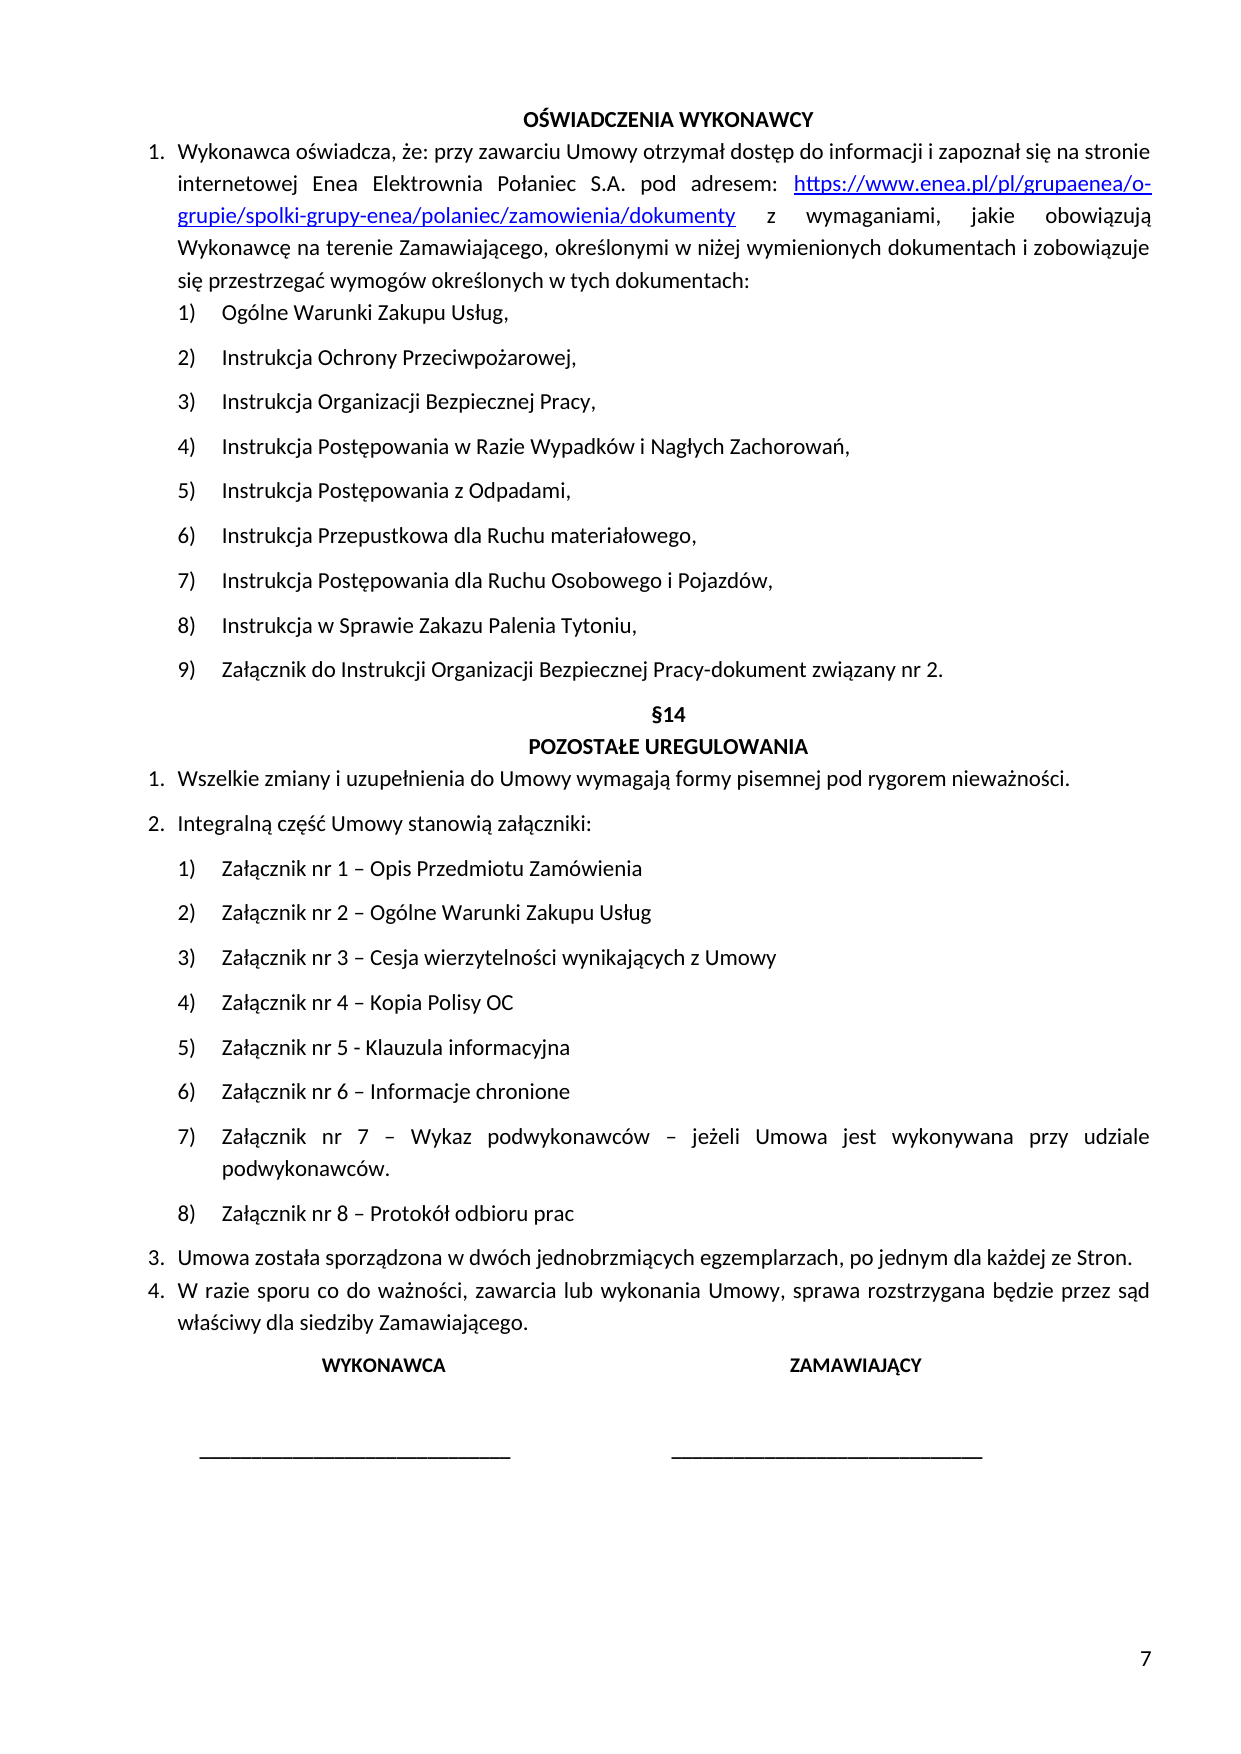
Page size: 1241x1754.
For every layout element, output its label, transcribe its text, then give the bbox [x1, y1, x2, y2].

list Załącznik nr 3 – Cesja wierzytelności wynikających z Umowy [177, 943, 1152, 971]
list Załącznik nr 2 – Ogólne Warunki Zakupu Usług [177, 898, 1152, 927]
list §14 [185, 700, 1152, 728]
list Załącznik nr 7 – Wykaz podwykonawców – jeżeli Umowa jest wykonywana przy udziale podwykonawców. [177, 1122, 1152, 1182]
list Umowa została sporządzona w dwóch jednobrzmiących egzemplarzach, po jednym dla każdej ze Stron. [148, 1243, 1152, 1272]
list Instrukcja Przepustkowa dla Ruchu materiałowego, [177, 521, 1152, 549]
list Załącznik do Instrukcji Organizacji Bezpiecznej Pracy-dokument związany nr 2. [177, 655, 1152, 683]
list Ogólne Warunki Zakupu Usług, [177, 298, 1152, 326]
list Załącznik nr 5 - Klauzula informacyjna [177, 1033, 1152, 1061]
list Załącznik nr 1 – Opis Przedmiotu Zamówienia [177, 854, 1152, 882]
list Integralną część Umowy stanowią załączniki: [148, 809, 1152, 837]
list Załącznik nr 6 – Informacje chronione [177, 1077, 1152, 1105]
list Załącznik nr 4 – Kopia Polisy OC [177, 988, 1152, 1016]
list Instrukcja Postępowania z Odpadami, [177, 477, 1152, 505]
list POZOSTAŁE UREGULOWANIA [185, 732, 1152, 760]
table_header ZAMAWIAJĄCY ______________________________ [620, 1353, 1092, 1477]
list Instrukcja Postępowania w Razie Wypadków i Nagłych Zachorowań, [177, 432, 1152, 460]
list Instrukcja Ochrony Przeciwpożarowej, [177, 343, 1152, 371]
list Wykonawca oświadcza, że: przy zawarciu Umowy otrzymał dostęp do informacji i zapoznał się na stronie internetowej Enea Elektrownia Połaniec S.A. pod adresem: https://www.enea.pl/pl/grupaenea/o-grupie/spolki-grupy-enea/polaniec/zamowienia/dokumenty z wymaganiami, jakie obowiązują Wykonawcę na terenie Zamawiającego, określonymi w niżej wymienionych dokumentach i zobowiązuje się przestrzegać wymogów określonych w tych dokumentach: [148, 137, 1152, 294]
list W razie sporu co do ważności, zawarcia lub wykonania Umowy, sprawa rozstrzygana będzie przez sąd właściwy dla siedziby Zamawiającego. [148, 1276, 1152, 1336]
list Instrukcja Postępowania dla Ruchu Osobowego i Pojazdów, [177, 566, 1152, 594]
list Instrukcja Organizacji Bezpiecznej Pracy, [177, 387, 1152, 415]
list Wszelkie zmiany i uzupełnienia do Umowy wymagają formy pisemnej pod rygorem nieważności. [148, 764, 1152, 792]
list OŚWIADCZENIA WYKONAWCY [185, 105, 1152, 133]
list Instrukcja w Sprawie Zakazu Palenia Tytoniu, [177, 611, 1152, 639]
list Załącznik nr 8 – Protokół odbioru prac [177, 1199, 1152, 1227]
table_header WYKONAWCA ______________________________ [148, 1353, 620, 1477]
